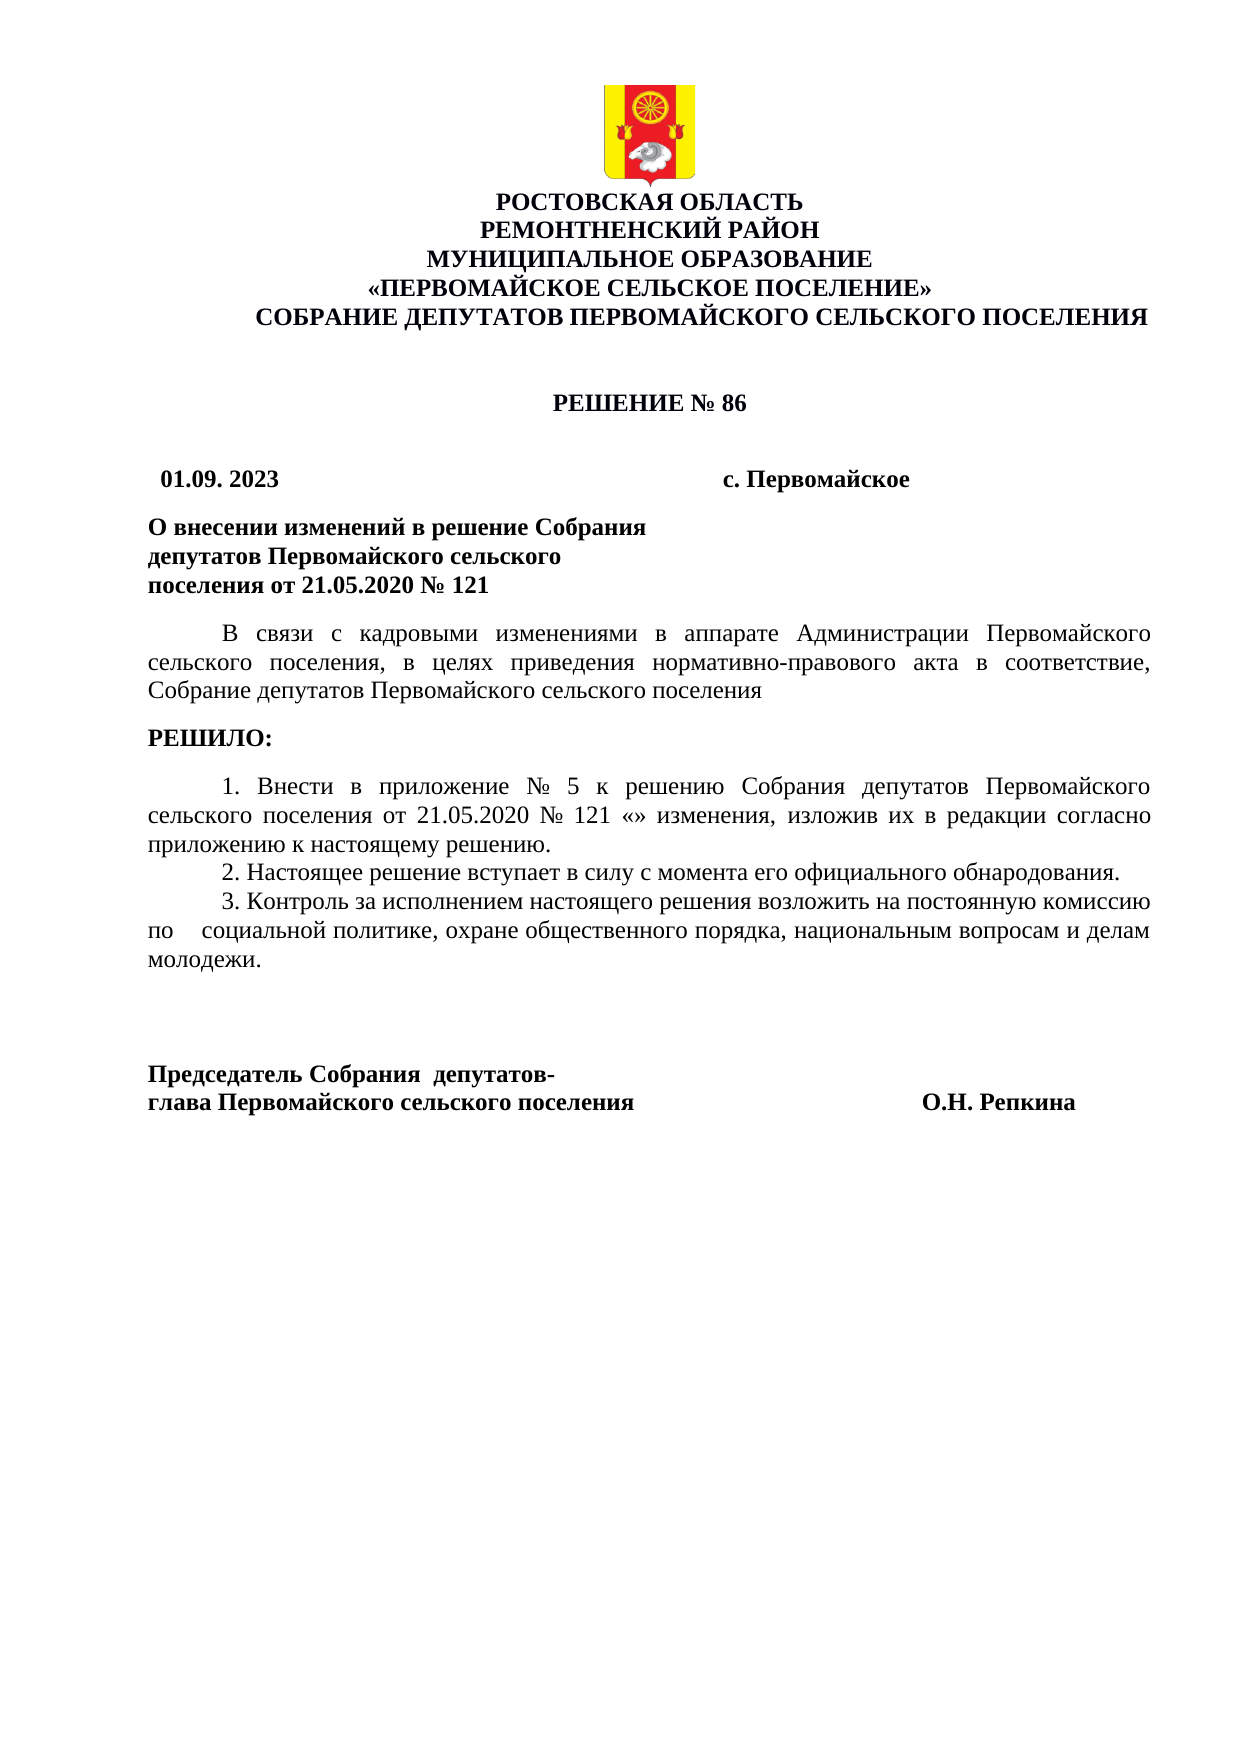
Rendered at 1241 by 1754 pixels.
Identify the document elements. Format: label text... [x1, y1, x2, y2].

list глава Первомайского сельского поселения О.Н. Репкина [148, 1087, 1152, 1116]
text В связи с кадровыми изменениями в аппарате Администрации Первомайского сельского поселения, в целях приведения нормативно-правового акта в соответствие, Собрание депутатов Первомайского сельского поселения [148, 618, 1152, 704]
text поселения от 21.05.2020 № 121 [148, 570, 1152, 599]
list 1. Внести в приложение № 5 к решению Собрания депутатов Первомайского сельского поселения от 21.05.2020 № 121 «» изменения, изложив их в редакции согласно приложению к настоящему решению. [100, 771, 1152, 857]
text РЕШИЛО: [148, 723, 1152, 752]
text СОБРАНИЕ ДЕПУТАТОВ ПЕРВОМАЙСКОГО СЕЛЬСКОГО ПОСЕЛЕНИЯ [74, 302, 1152, 330]
text РЕШЕНИЕ № 86 [148, 388, 1152, 417]
text депутатов Первомайского сельского [148, 541, 1152, 570]
list 3. Контроль за исполнением настоящего решения возложить на постоянную комиссию по социальной политике, охране общественного порядка, национальным вопросам и делам молодежи. [103, 886, 1152, 972]
list 2. Настоящее решение вступает в силу с момента его официального обнародования. [103, 857, 1152, 886]
text О внесении изменений в решение Собрания [148, 512, 1152, 541]
text 01.09. 2023 с. Первомайское [148, 464, 1152, 493]
text «ПЕРВОМАЙСКОЕ СЕЛЬСКОЕ ПОСЕЛЕНИЕ» [148, 273, 1152, 302]
text РЕМОНТНЕНСКИЙ РАЙОН [148, 215, 1152, 244]
picture [604, 85, 696, 187]
text РОСТОВСКАЯ ОБЛАСТЬ [148, 187, 1152, 215]
text МУНИЦИПАЛЬНОЕ ОБРАЗОВАНИЕ [148, 244, 1152, 273]
list Председатель Собрания депутатов- [148, 1059, 1152, 1087]
